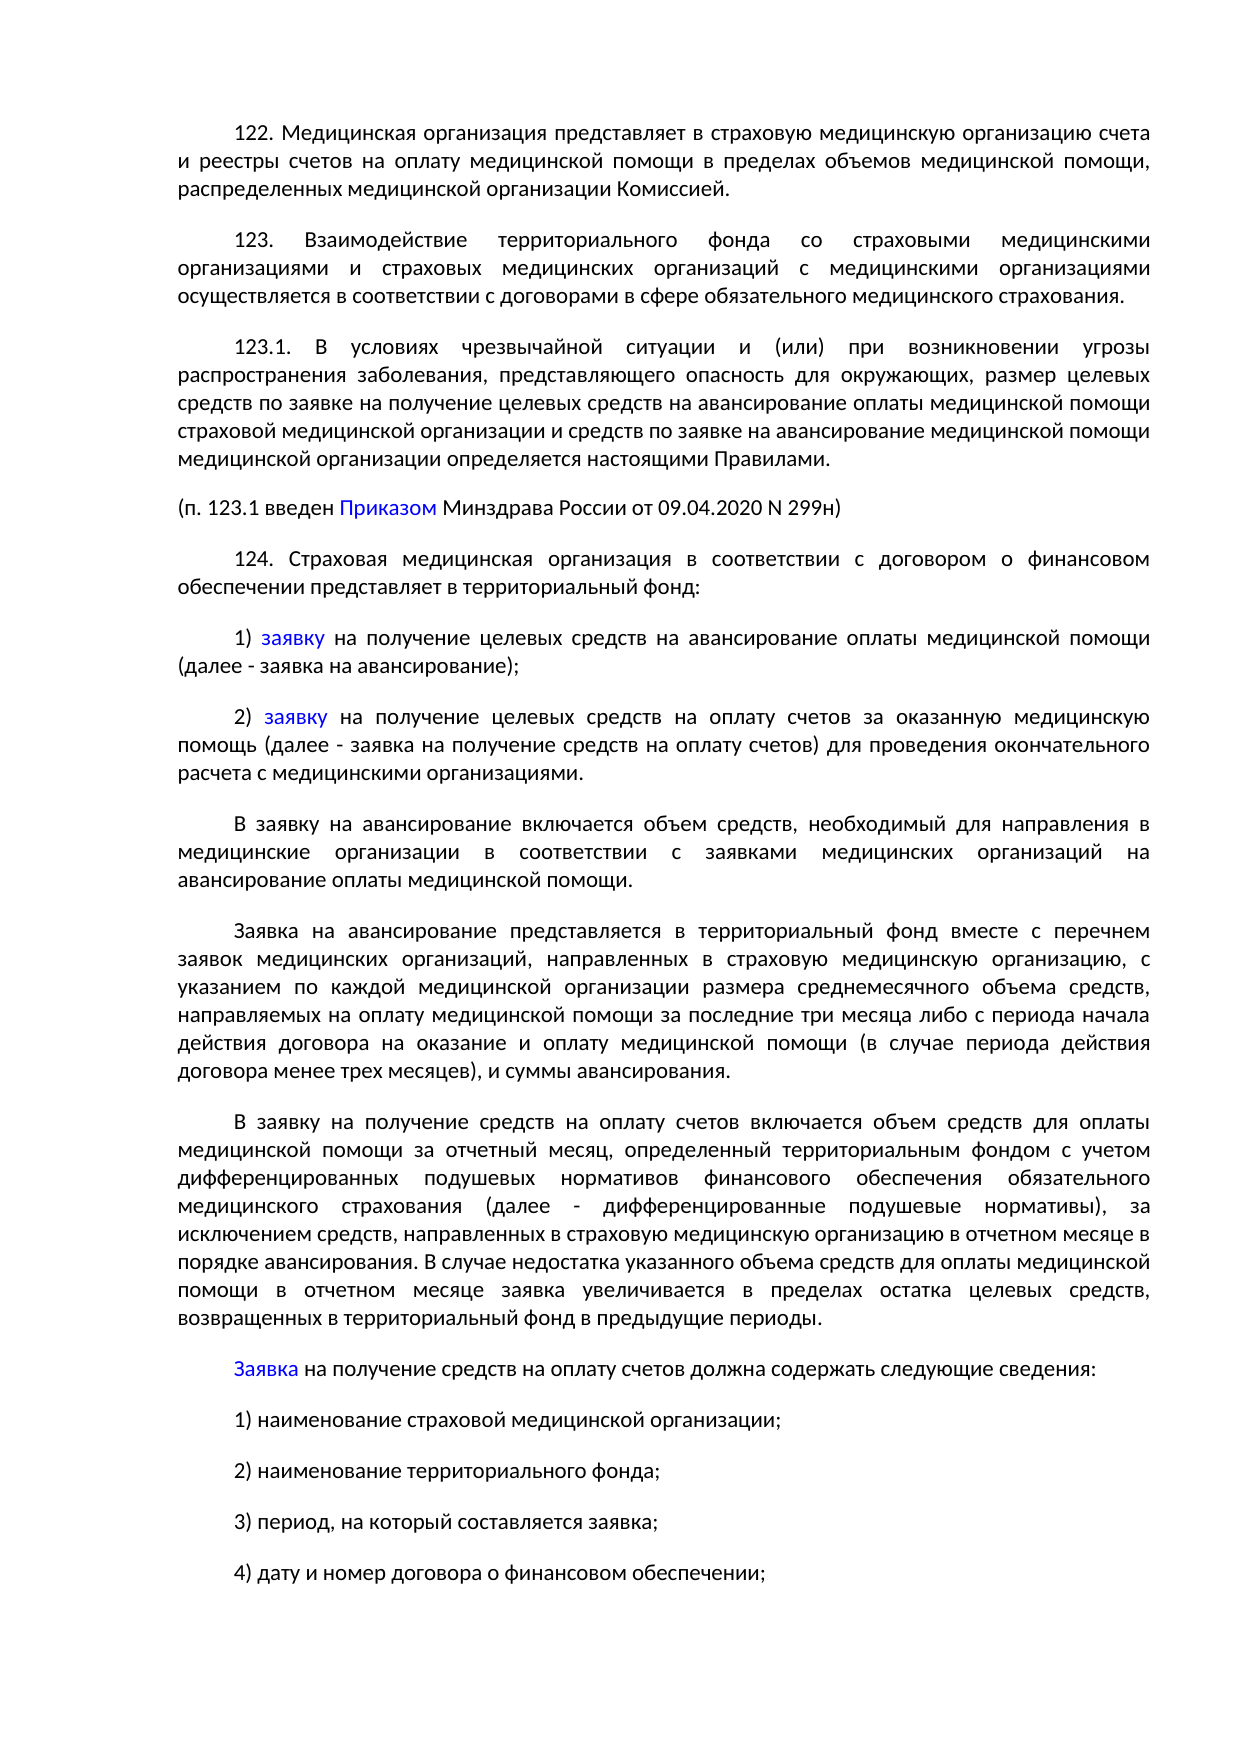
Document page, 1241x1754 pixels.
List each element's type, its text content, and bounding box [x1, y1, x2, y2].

text 4) дату и номер договора о финансовом обеспечении; [177, 1558, 1152, 1586]
text 123. Взаимодействие территориального фонда со страховыми медицинскими организациями и страховых медицинских организаций с медицинскими организациями осуществляется в соответствии с договорами в сфере обязательного медицинского страхования. [177, 225, 1152, 309]
text 1) заявку на получение целевых средств на авансирование оплаты медицинской помощи (далее - заявка на авансирование); [177, 623, 1152, 679]
text В заявку на получение средств на оплату счетов включается объем средств для оплаты медицинской помощи за отчетный месяц, определенный территориальным фондом с учетом дифференцированных подушевых нормативов финансового обеспечения обязательного медицинского страхования (далее - дифференцированные подушевые нормативы), за исключением средств, направленных в страховую медицинскую организацию в отчетном месяце в порядке авансирования. В случае недостатка указанного объема средств для оплаты медицинской помощи в отчетном месяце заявка увеличивается в пределах остатка целевых средств, возвращенных в территориальный фонд в предыдущие периоды. [177, 1107, 1152, 1331]
text 3) период, на который составляется заявка; [177, 1507, 1152, 1535]
text Заявка на авансирование представляется в территориальный фонд вместе с перечнем заявок медицинских организаций, направленных в страховую медицинскую организацию, с указанием по каждой медицинской организации размера среднемесячного объема средств, направляемых на оплату медицинской помощи за последние три месяца либо с периода начала действия договора на оказание и оплату медицинской помощи (в случае периода действия договора менее трех месяцев), и суммы авансирования. [177, 916, 1152, 1084]
text 124. Страховая медицинская организация в соответствии с договором о финансовом обеспечении представляет в территориальный фонд: [177, 544, 1152, 600]
text 1) наименование страховой медицинской организации; [177, 1405, 1152, 1433]
text В заявку на авансирование включается объем средств, необходимый для направления в медицинские организации в соответствии с заявками медицинских организаций на авансирование оплаты медицинской помощи. [177, 809, 1152, 893]
text 2) наименование территориального фонда; [177, 1456, 1152, 1484]
text Заявка на получение средств на оплату счетов должна содержать следующие сведения: [177, 1354, 1152, 1382]
text (п. 123.1 введен Приказом Минздрава России от 09.04.2020 N 299н) [177, 493, 1152, 521]
text 2) заявку на получение целевых средств на оплату счетов за оказанную медицинскую помощь (далее - заявка на получение средств на оплату счетов) для проведения окончательного расчета с медицинскими организациями. [177, 702, 1152, 786]
text 123.1. В условиях чрезвычайной ситуации и (или) при возникновении угрозы распространения заболевания, представляющего опасность для окружающих, размер целевых средств по заявке на получение целевых средств на авансирование оплаты медицинской помощи страховой медицинской организации и средств по заявке на авансирование медицинской помощи медицинской организации определяется настоящими Правилами. [177, 332, 1152, 472]
text 122. Медицинская организация представляет в страховую медицинскую организацию счета и реестры счетов на оплату медицинской помощи в пределах объемов медицинской помощи, распределенных медицинской организации Комиссией. [177, 118, 1152, 202]
